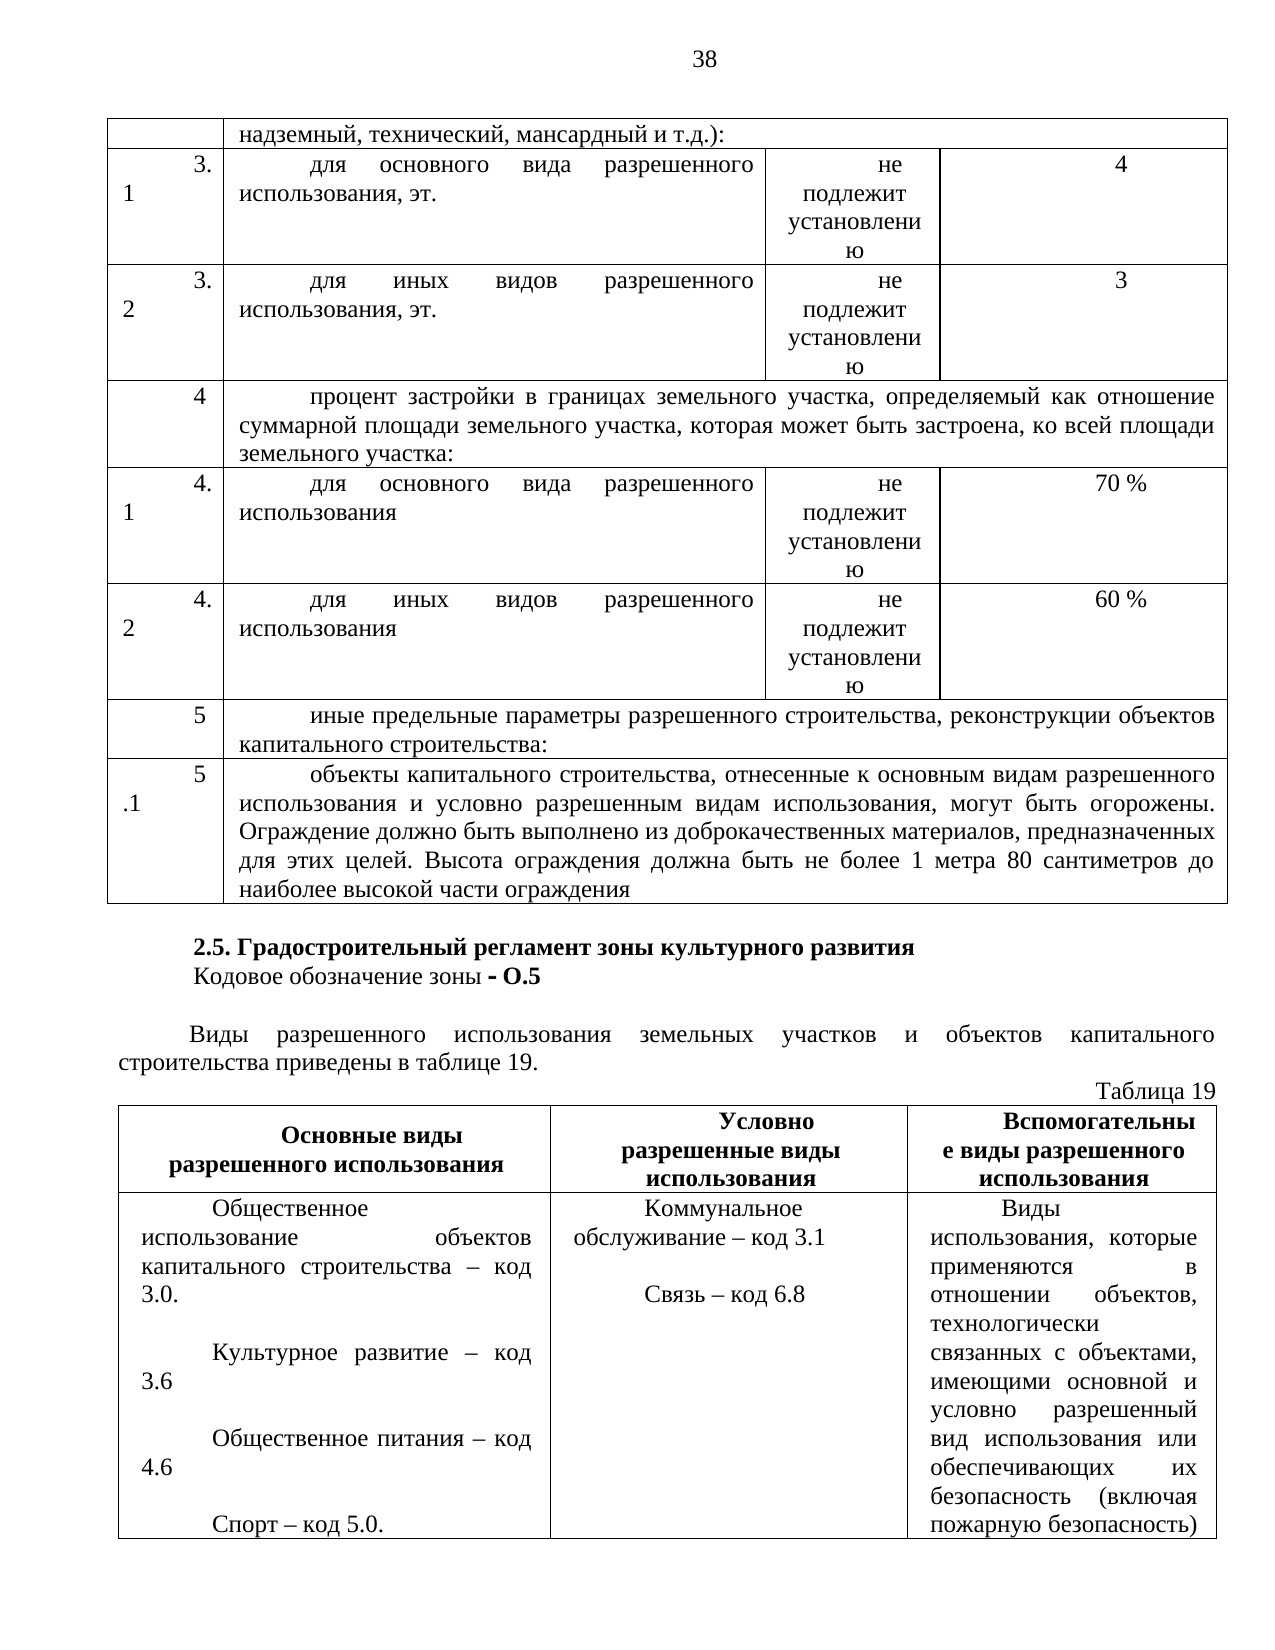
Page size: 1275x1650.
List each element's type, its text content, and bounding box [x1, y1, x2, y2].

table_cell для иных видов разрешенного использования [224, 584, 765, 699]
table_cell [908, 1193, 1216, 1538]
table_cell 3.2 [108, 265, 223, 380]
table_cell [551, 1193, 907, 1538]
table_cell не подлежит установлению [766, 584, 939, 699]
table_cell не подлежит установлению [766, 468, 939, 583]
table_header Условно разрешенные виды использования [551, 1106, 907, 1192]
table_header Основные виды разрешенного использования [119, 1106, 550, 1192]
table_cell 3 [108, 119, 223, 148]
table_cell 5 [108, 700, 223, 758]
table_cell иные предельные параметры разрешенного строительства, реконструкции объектов капитального строительства: [224, 700, 1227, 758]
table_cell для иных видов разрешенного использования, эт. [224, 265, 765, 380]
table_cell 4.1 [108, 468, 223, 583]
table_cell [119, 1193, 550, 1538]
table_cell не подлежит установлению [766, 149, 939, 264]
table_cell 3.1 [108, 149, 223, 264]
table_header Вспомогательные виды разрешенного использования [908, 1106, 1216, 1192]
table_cell 3 [941, 265, 1227, 380]
table_cell 4 [941, 149, 1227, 264]
table_cell 5.1 [108, 759, 223, 903]
table_cell процент застройки в границах земельного участка, определяемый как отношение суммарной площади земельного участка, которая может быть застроена, ко всей площади земельного участка: [224, 381, 1227, 467]
table_cell не подлежит установлению [766, 265, 939, 380]
text Кодовое обозначение зоны О.5 [122, 961, 1216, 990]
list Виды разрешенного использования земельных участков и объектов капитального строительства приведены в таблице 19. [118, 1019, 1216, 1076]
table_cell 4.2 [108, 584, 223, 699]
table_cell для основного вида разрешенного использования, эт. [224, 149, 765, 264]
table_cell объекты капитального строительства, отнесенные к основным видам разрешенного использования и условно разрешенным видам использования, могут быть огорожены. Ограждение должно быть выполнено из доброкачественных материалов, предназначенных для этих целей. Высота ограждения должна быть не более 1 метра 80 сантиметров до наиболее высокой части ограждения [224, 759, 1227, 903]
table_cell 70 % [941, 468, 1227, 583]
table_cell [224, 119, 1227, 148]
table_cell 60 % [941, 584, 1227, 699]
text 2.5. Градостроительный регламент зоны культурного развития [122, 932, 1216, 961]
table_cell для основного вида разрешенного использования [224, 468, 765, 583]
table_cell 4 [108, 381, 223, 467]
list Таблица 19 [118, 1076, 1216, 1105]
